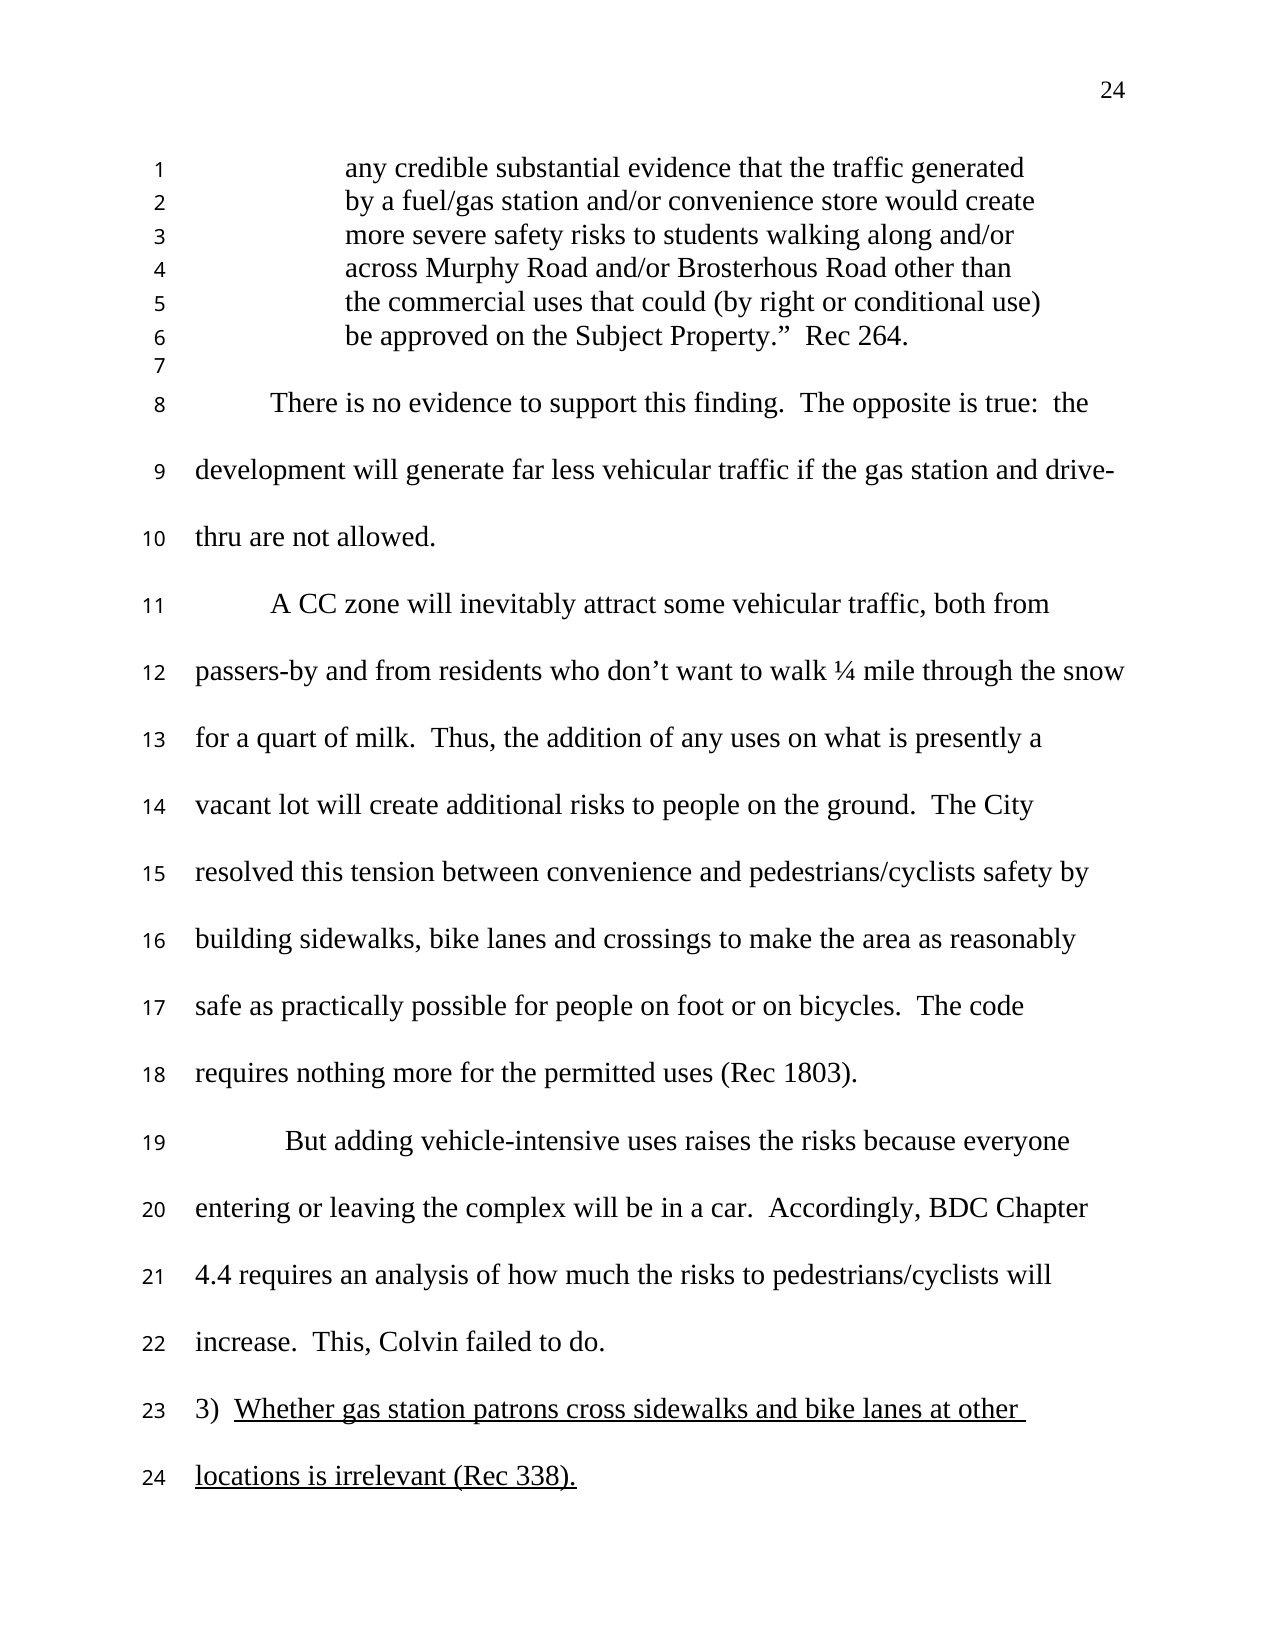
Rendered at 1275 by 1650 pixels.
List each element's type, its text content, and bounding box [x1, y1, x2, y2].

text 3) Whether gas station patrons cross sidewalks and bike lanes at other locations is irrelevant (Rec 338). [195, 1391, 1125, 1492]
text more severe safety risks to students walking along and/or [270, 217, 1125, 251]
text But adding vehicle-intensive uses raises the risks because everyone entering or leaving the complex will be in a car. Accordingly, BDC Chapter 4.4 requires an analysis of how much the risks to pedestrians/cyclists will increase. This, Colvin failed to do. [195, 1123, 1125, 1357]
text the commercial uses that could (by right or conditional use) [270, 284, 1125, 318]
text There is no evidence to support this finding. The opposite is true: the development will generate far less vehicular traffic if the gas station and drive-thru are not allowed. [195, 385, 1125, 552]
text any credible substantial evidence that the traffic generated [270, 150, 1125, 183]
text across Murphy Road and/or Brosterhous Road other than [270, 251, 1125, 284]
text be approved on the Subject Property.” Rec 264. [270, 318, 1125, 351]
text A CC zone will inevitably attract some vehicular traffic, both from passers-by and from residents who don’t want to walk ¼ mile through the snow for a quart of milk. Thus, the addition of any uses on what is presently a vacant lot will create additional risks to people on the ground. The City resolved this tension between convenience and pedestrians/cyclists safety by building sidewalks, bike lanes and crossings to make the area as reasonably safe as practically possible for people on foot or on bicycles. The code requires nothing more for the permitted uses (Rec 1803). [195, 586, 1125, 1089]
text by a fuel/gas station and/or convenience store would create [270, 183, 1125, 217]
